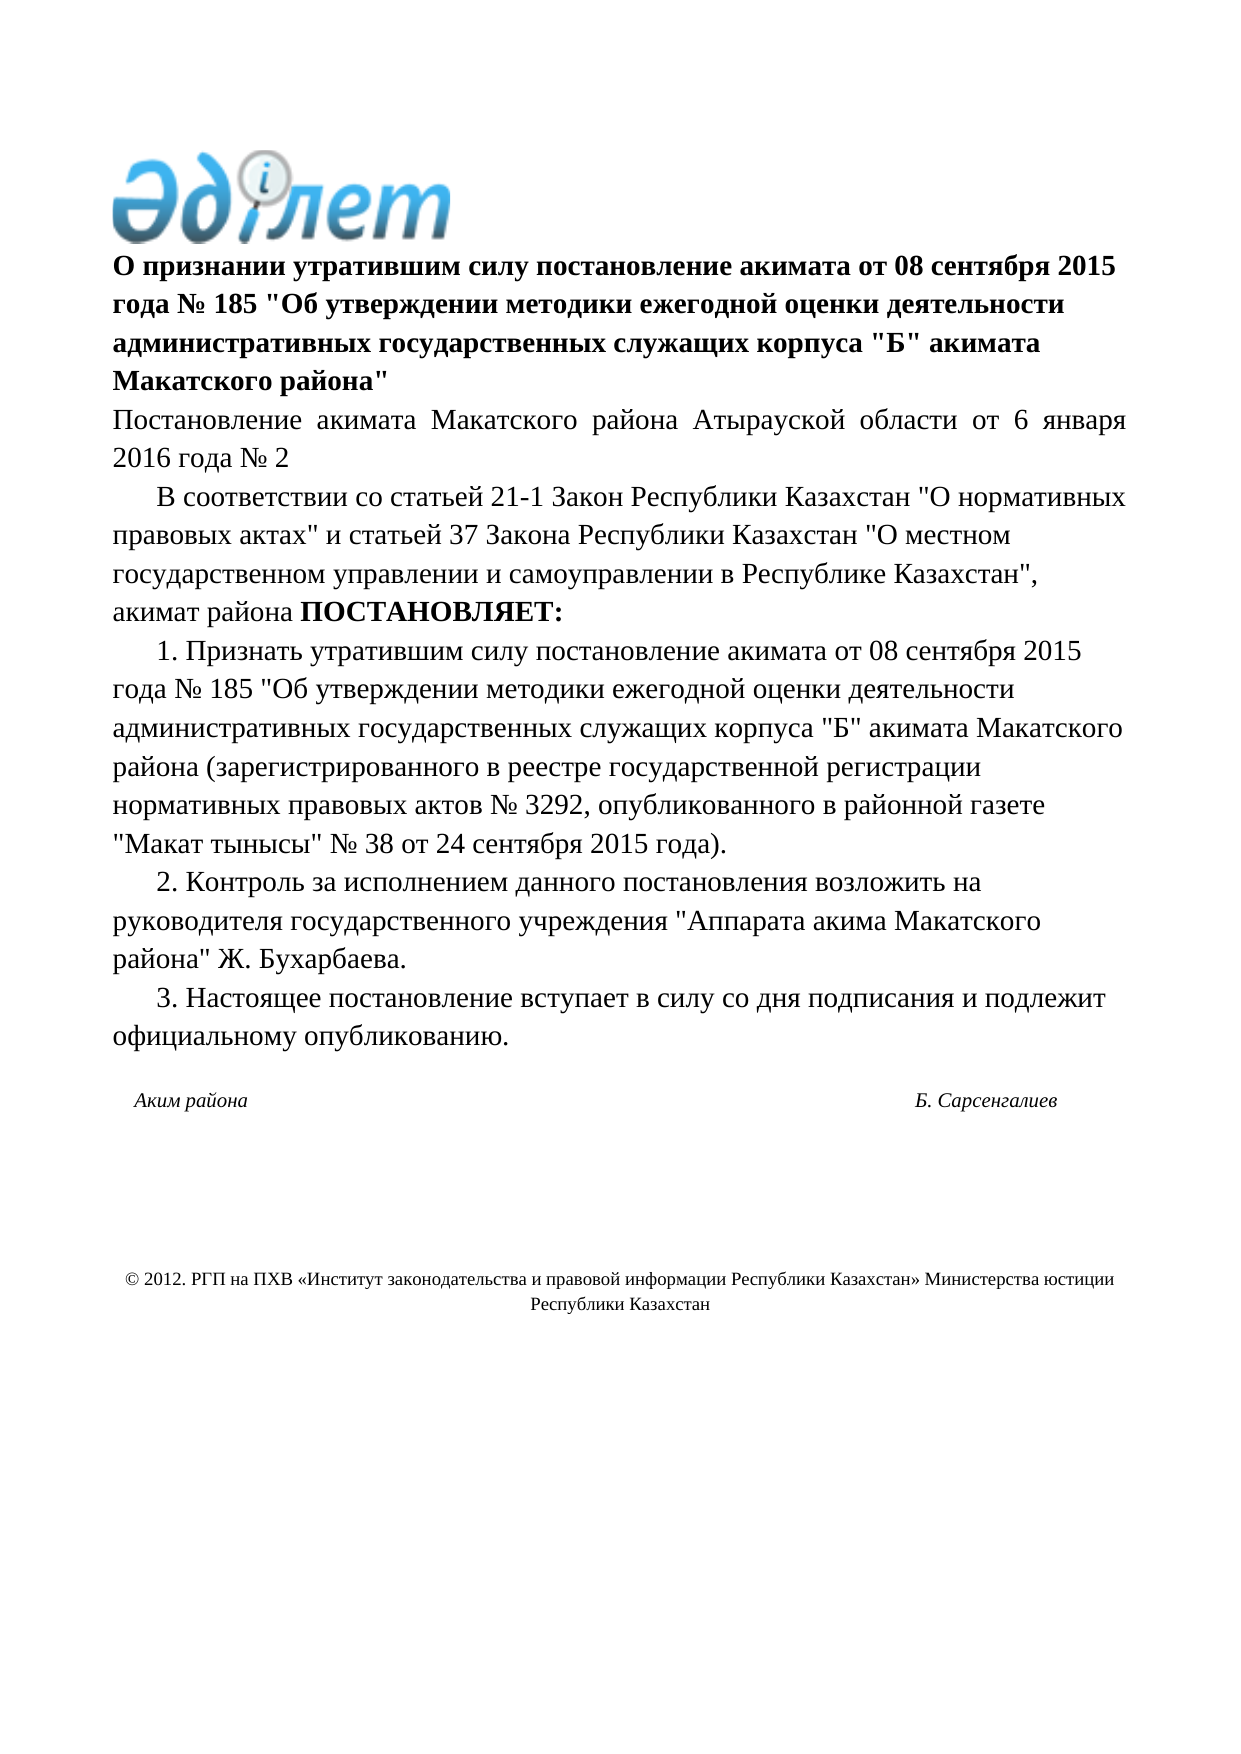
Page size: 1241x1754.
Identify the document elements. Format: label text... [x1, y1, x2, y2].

text © 2012. РГП на ПХВ «Институт законодательства и правовой информации Республики Казахстан» Министерства юстиции Республики Казахстан [112, 1268, 1128, 1314]
table_header Аким района [101, 1086, 913, 1117]
text В соответствии со статьей 21-1 Закон Республики Казахстан "О нормативных правовых актах" и статьей 37 Закона Республики Казахстан "О местном государственном управлении и самоуправлении в Республике Казахстан", акимат района ПОСТАНОВЛЯЕТ: 1. Признать утратившим силу постановление акимата от 08 сентября 2015 года № 185 "Об утверждении методики ежегодной оценки деятельности административных государственных служащих корпуса "Б" акимата Макатского района (зарегистрированного в реестре государственной регистрации нормативных правовых актов № 3292, опубликованного в районной газете "Макат тынысы" № 38 от 24 сентября 2015 года). 2. Контроль за исполнением данного постановления возложить на руководителя государственного учреждения "Аппарата акима Макатского района" Ж. Бухарбаева. 3. Настоящее постановление вступает в силу со дня подписания и подлежит официальному опубликованию. [112, 479, 1128, 1082]
picture [112, 150, 451, 244]
text Постановление акимата Макатского района Атырауской области от 6 января 2016 года № 2 [112, 402, 1128, 474]
text О признании утратившим силу постановление акимата от 08 сентября 2015 года № 185 "Об утверждении методики ежегодной оценки деятельности административных государственных служащих корпуса "Б" акимата Макатского района" [112, 248, 1128, 397]
table_header Б. Сарсенгалиев [913, 1086, 1240, 1117]
